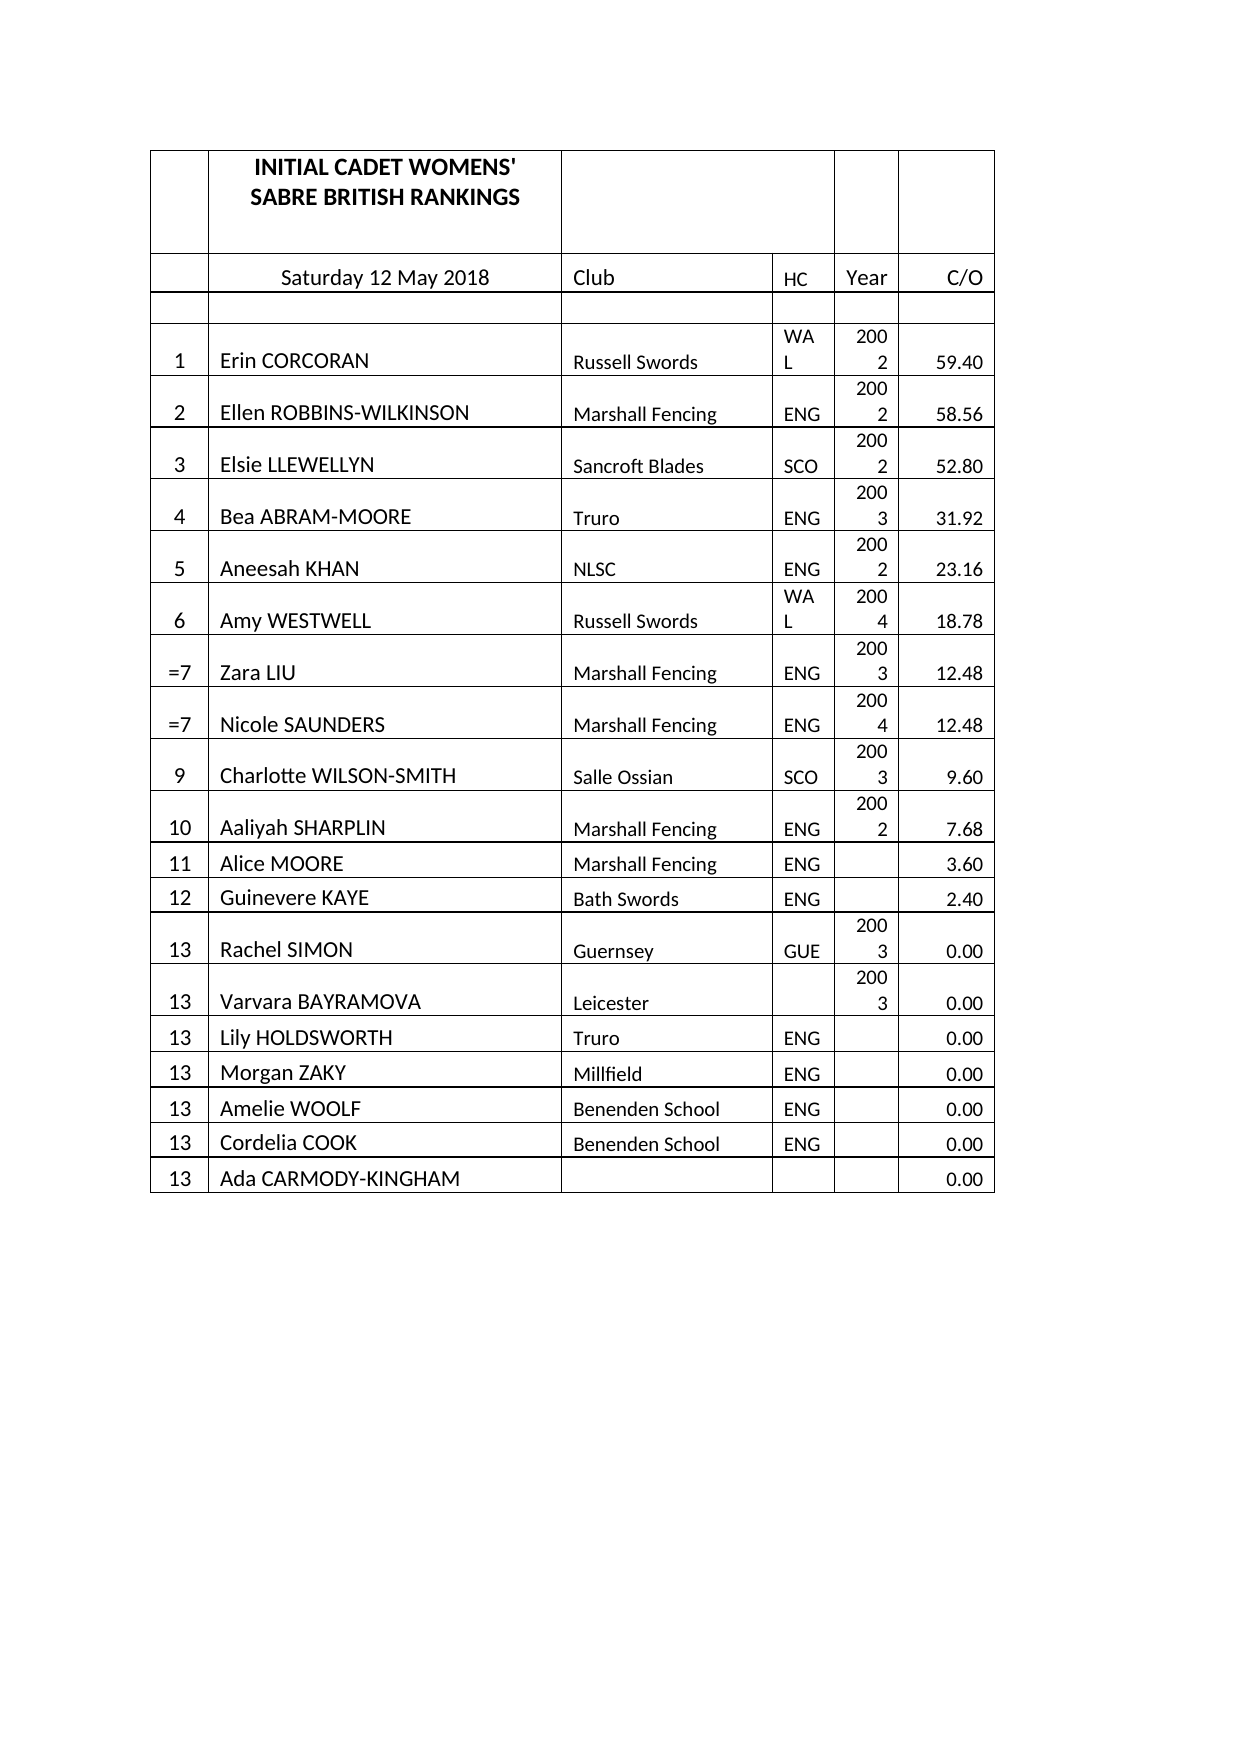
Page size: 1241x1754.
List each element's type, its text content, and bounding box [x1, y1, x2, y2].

table_cell ENG [773, 635, 834, 686]
table_cell 52.80 [899, 428, 994, 478]
table_cell Aneesah KHAN [209, 531, 561, 582]
table_cell ENG [773, 1016, 834, 1051]
table_cell Russell Swords [562, 583, 772, 634]
table_header INITIAL CADET WOMENS' SABRE BRITISH RANKINGS [209, 151, 561, 252]
table_cell 2002 [835, 376, 898, 426]
table_cell 0.00 [899, 913, 994, 963]
table_cell 1 [151, 324, 208, 374]
table_cell 2.40 [899, 878, 994, 911]
table_cell Charlotte WILSON-SMITH [209, 739, 561, 789]
table_cell Lily HOLDSWORTH [209, 1016, 561, 1051]
table_cell 2003 [835, 964, 898, 1015]
table_cell 59.40 [899, 324, 994, 374]
table_cell Club [562, 254, 772, 291]
table_cell 2 [151, 376, 208, 426]
table_cell 5 [151, 531, 208, 582]
table_cell Benenden School [562, 1088, 772, 1122]
table_cell 0.00 [899, 1088, 994, 1122]
table_cell Cordelia COOK [209, 1123, 561, 1156]
table_cell ENG [773, 1088, 834, 1122]
table_cell [835, 1052, 898, 1086]
table_cell 12.48 [899, 687, 994, 738]
table_cell ENG [773, 687, 834, 738]
table_cell Truro [562, 479, 772, 530]
table_cell Zara LIU [209, 635, 561, 686]
table_cell WAL [773, 324, 834, 374]
table_cell 0.00 [899, 1052, 994, 1086]
table_cell 9.60 [899, 739, 994, 789]
table_cell Bath Swords [562, 878, 772, 911]
table_cell 13 [151, 964, 208, 1015]
table_cell WAL [773, 583, 834, 634]
table_cell 6 [151, 583, 208, 634]
table_cell ENG [773, 843, 834, 877]
table_cell 12 [151, 878, 208, 911]
table_cell [835, 293, 898, 323]
table_cell 13 [151, 913, 208, 963]
table_cell 13 [151, 1158, 208, 1192]
table_cell Russell Swords [562, 324, 772, 374]
table_cell =7 [151, 635, 208, 686]
table_cell Benenden School [562, 1123, 772, 1156]
table_cell GUE [773, 913, 834, 963]
table_cell 0.00 [899, 964, 994, 1015]
table_cell Amelie WOOLF [209, 1088, 561, 1122]
table_cell 10 [151, 791, 208, 841]
table_cell ENG [773, 479, 834, 530]
table_cell =7 [151, 687, 208, 738]
table_cell 31.92 [899, 479, 994, 530]
table_cell 2002 [835, 324, 898, 374]
table_cell Varvara BAYRAMOVA [209, 964, 561, 1015]
table_cell Guinevere KAYE [209, 878, 561, 911]
table_cell Rachel SIMON [209, 913, 561, 963]
table_cell Marshall Fencing [562, 843, 772, 877]
table_cell Marshall Fencing [562, 635, 772, 686]
table_cell Ada CARMODY-KINGHAM [209, 1158, 561, 1192]
table_cell Leicester [562, 964, 772, 1015]
table_cell Guernsey [562, 913, 772, 963]
table_cell ENG [773, 791, 834, 841]
table_cell [562, 1158, 772, 1192]
table_cell 2002 [835, 531, 898, 582]
table_cell ENG [773, 376, 834, 426]
table_header [899, 151, 994, 252]
table_cell 0.00 [899, 1158, 994, 1192]
table_cell Marshall Fencing [562, 791, 772, 841]
table_cell 2003 [835, 913, 898, 963]
table_cell NLSC [562, 531, 772, 582]
table_cell 12.48 [899, 635, 994, 686]
table_cell 2003 [835, 479, 898, 530]
table_cell 2004 [835, 687, 898, 738]
table_cell 2003 [835, 635, 898, 686]
table_cell [151, 254, 208, 291]
table_cell 9 [151, 739, 208, 789]
table_cell Year [835, 254, 898, 291]
table_cell Marshall Fencing [562, 376, 772, 426]
table_cell 0.00 [899, 1123, 994, 1156]
table_cell ENG [773, 531, 834, 582]
table_cell Salle Ossian [562, 739, 772, 789]
table_cell ENG [773, 1123, 834, 1156]
table_cell [773, 293, 834, 323]
table_cell 7.68 [899, 791, 994, 841]
table_cell 2003 [835, 739, 898, 789]
table_cell Morgan ZAKY [209, 1052, 561, 1086]
table_cell 3.60 [899, 843, 994, 877]
table_cell Millfield [562, 1052, 772, 1086]
table_cell 2002 [835, 791, 898, 841]
table_cell [773, 964, 834, 1015]
table_cell 4 [151, 479, 208, 530]
table_cell 11 [151, 843, 208, 877]
table_cell Aaliyah SHARPLIN [209, 791, 561, 841]
table_cell 3 [151, 428, 208, 478]
table_cell Marshall Fencing [562, 687, 772, 738]
table_cell Amy WESTWELL [209, 583, 561, 634]
table_cell [835, 1016, 898, 1051]
table_cell HC [773, 254, 834, 291]
table_cell ENG [773, 878, 834, 911]
table_cell [899, 293, 994, 323]
table_cell 13 [151, 1016, 208, 1051]
table_cell [835, 878, 898, 911]
table_cell 13 [151, 1123, 208, 1156]
table_cell Ellen ROBBINS-WILKINSON [209, 376, 561, 426]
table_cell Alice MOORE [209, 843, 561, 877]
table_header [562, 151, 834, 252]
table_cell ENG [773, 1052, 834, 1086]
table_cell Bea ABRAM-MOORE [209, 479, 561, 530]
table_cell Saturday 12 May 2018 [209, 254, 561, 291]
table_cell [835, 1088, 898, 1122]
table_cell [209, 293, 561, 323]
table_cell SCO [773, 739, 834, 789]
table_header [151, 151, 208, 252]
table_cell 2004 [835, 583, 898, 634]
table_cell C/O [899, 254, 994, 291]
table_cell Nicole SAUNDERS [209, 687, 561, 738]
table_cell 23.16 [899, 531, 994, 582]
table_cell 2002 [835, 428, 898, 478]
table_cell [835, 1123, 898, 1156]
table_cell [835, 843, 898, 877]
table_cell [151, 293, 208, 323]
table_cell Erin CORCORAN [209, 324, 561, 374]
table_cell Truro [562, 1016, 772, 1051]
table_cell 0.00 [899, 1016, 994, 1051]
table_cell [562, 293, 772, 323]
table_cell [773, 1158, 834, 1192]
table_cell 13 [151, 1088, 208, 1122]
table_cell 18.78 [899, 583, 994, 634]
table_cell 58.56 [899, 376, 994, 426]
table_header [835, 151, 898, 252]
table_cell 13 [151, 1052, 208, 1086]
table_cell [835, 1158, 898, 1192]
table_cell Elsie LLEWELLYN [209, 428, 561, 478]
table_cell SCO [773, 428, 834, 478]
table_cell Sancroft Blades [562, 428, 772, 478]
